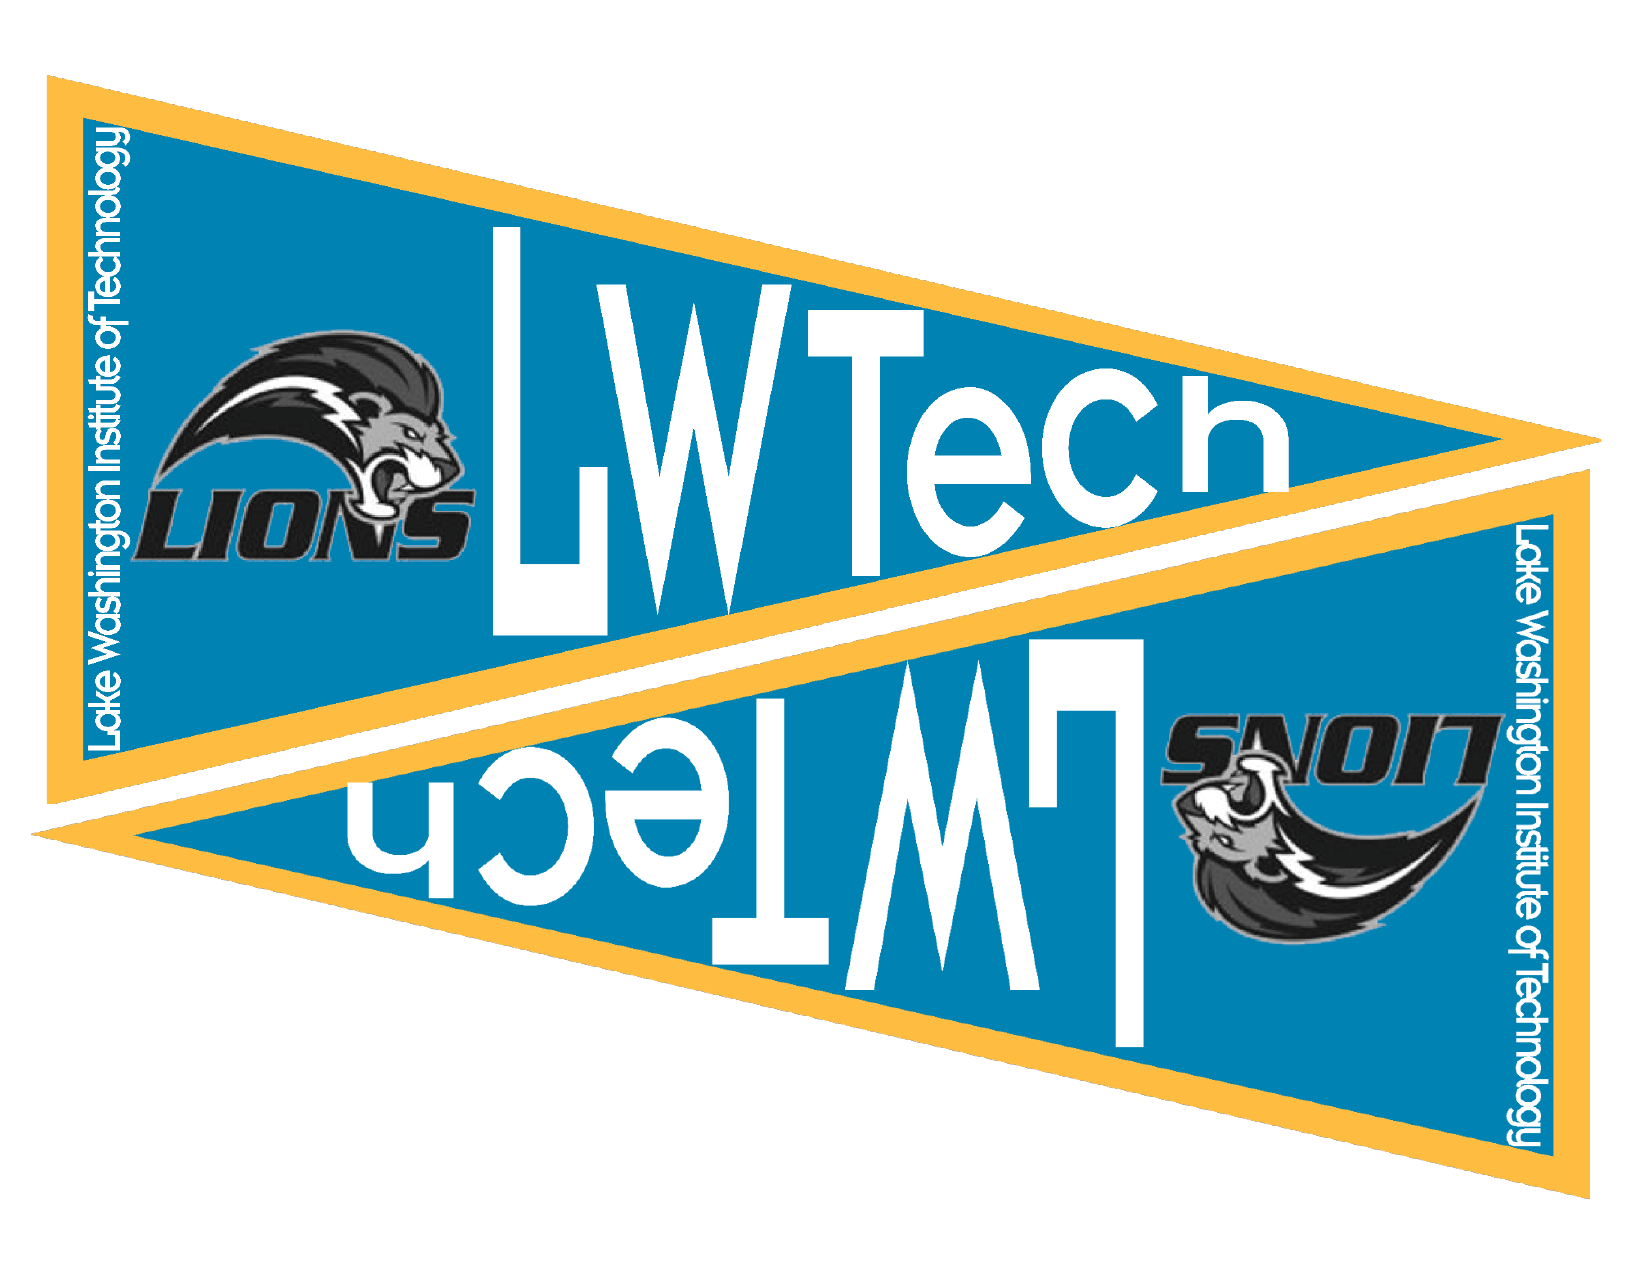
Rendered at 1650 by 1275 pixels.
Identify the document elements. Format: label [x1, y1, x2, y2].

picture [31, 75, 1600, 1199]
